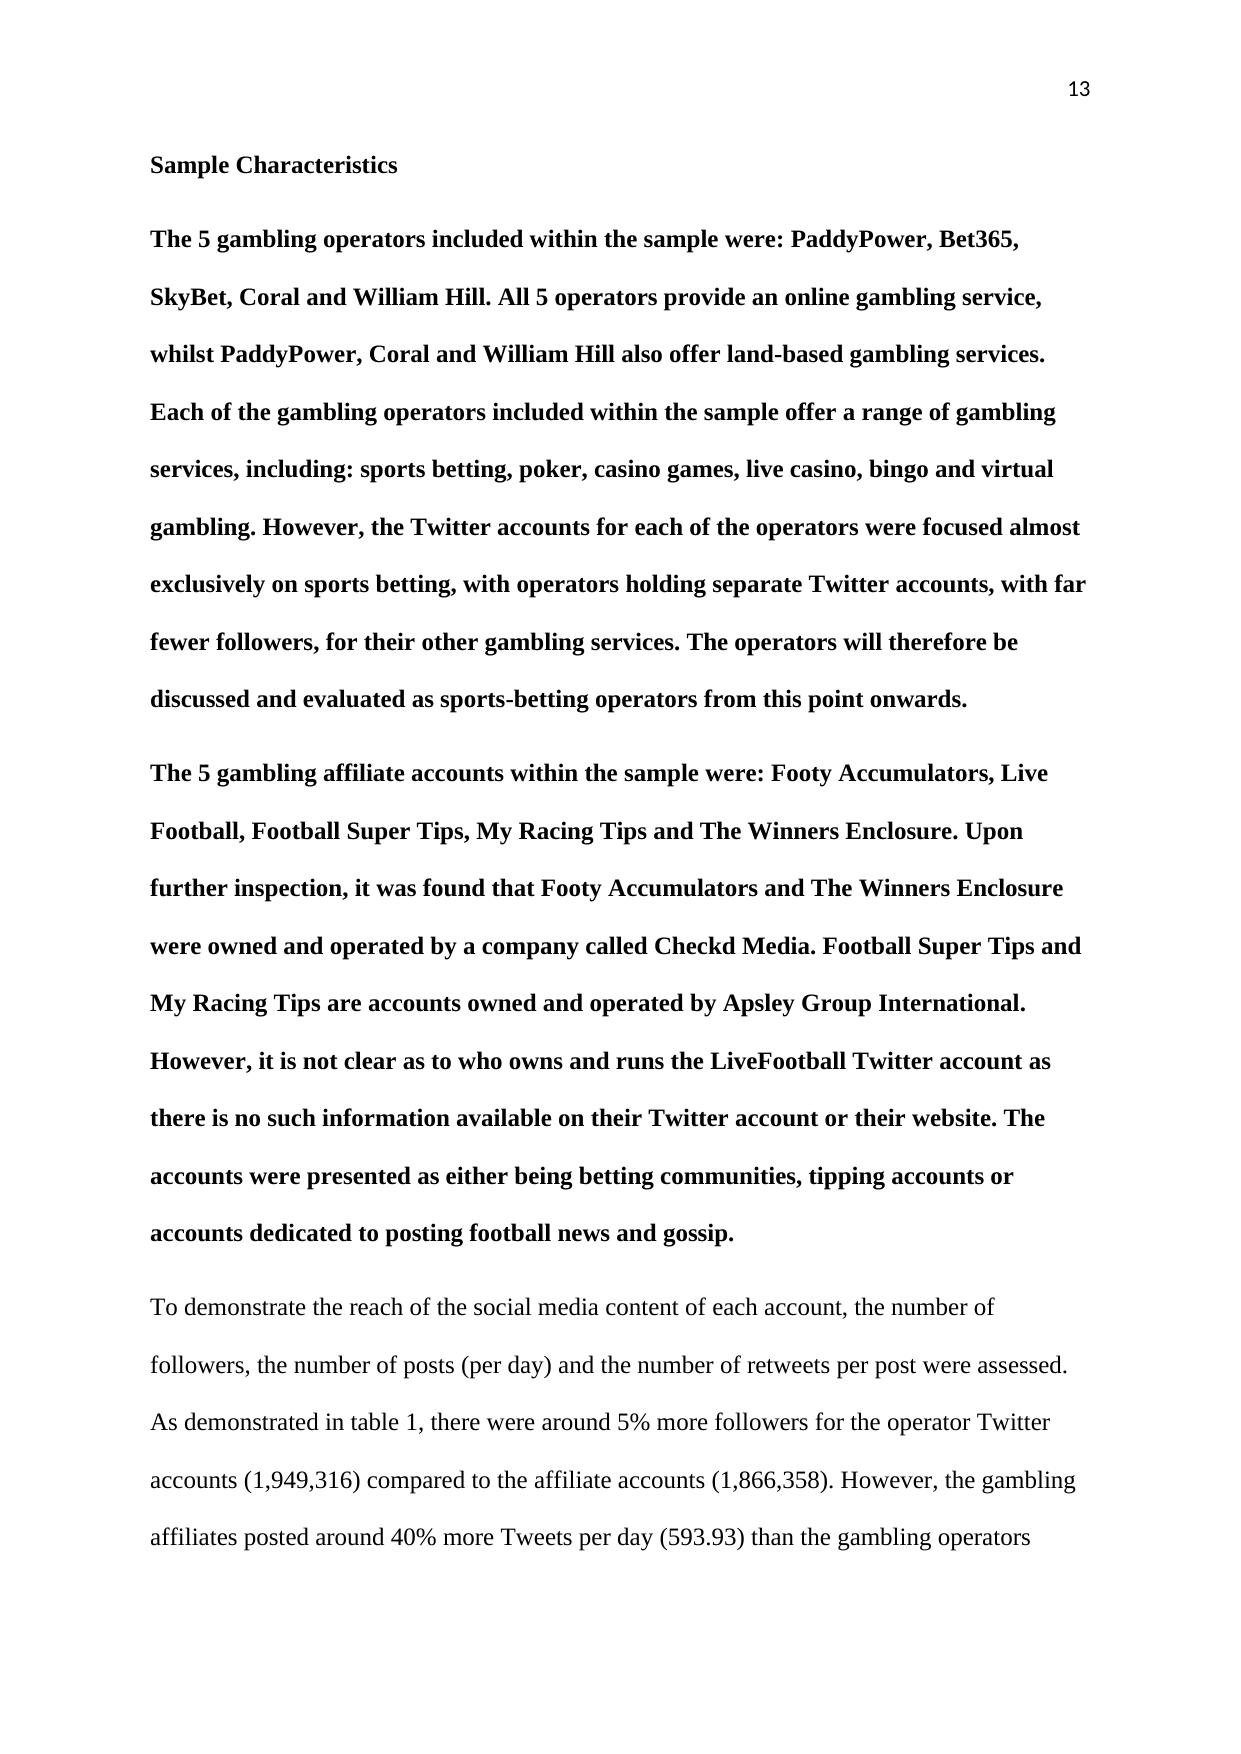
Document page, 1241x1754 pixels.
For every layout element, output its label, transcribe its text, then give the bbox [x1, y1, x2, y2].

text Sample Characteristics [150, 150, 1090, 179]
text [150, 1292, 1090, 1551]
text The 5 gambling operators included within the sample were: PaddyPower, Bet365, SkyBet, Coral and William Hill. All 5 operators provide an online gambling service, whilst PaddyPower, Coral and William Hill also offer land-based gambling services. Each of the gambling operators included within the sample offer a range of gambling services, including: sports betting, poker, casino games, live casino, bingo and virtual gambling. However, the Twitter accounts for each of the operators were focused almost exclusively on sports betting, with operators holding separate Twitter accounts, with far fewer followers, for their other gambling services. The operators will therefore be discussed and evaluated as sports-betting operators from this point onwards. [150, 224, 1090, 713]
text The 5 gambling affiliate accounts within the sample were: Footy Accumulators, Live Football, Football Super Tips, My Racing Tips and The Winners Enclosure. Upon further inspection, it was found that Footy Accumulators and The Winners Enclosure were owned and operated by a company called Checkd Media. Football Super Tips and My Racing Tips are accounts owned and operated by Apsley Group International. However, it is not clear as to who owns and runs the LiveFootball Twitter account as there is no such information available on their Twitter account or their website. The accounts were presented as either being betting communities, tipping accounts or accounts dedicated to posting football news and gossip. [150, 758, 1090, 1247]
